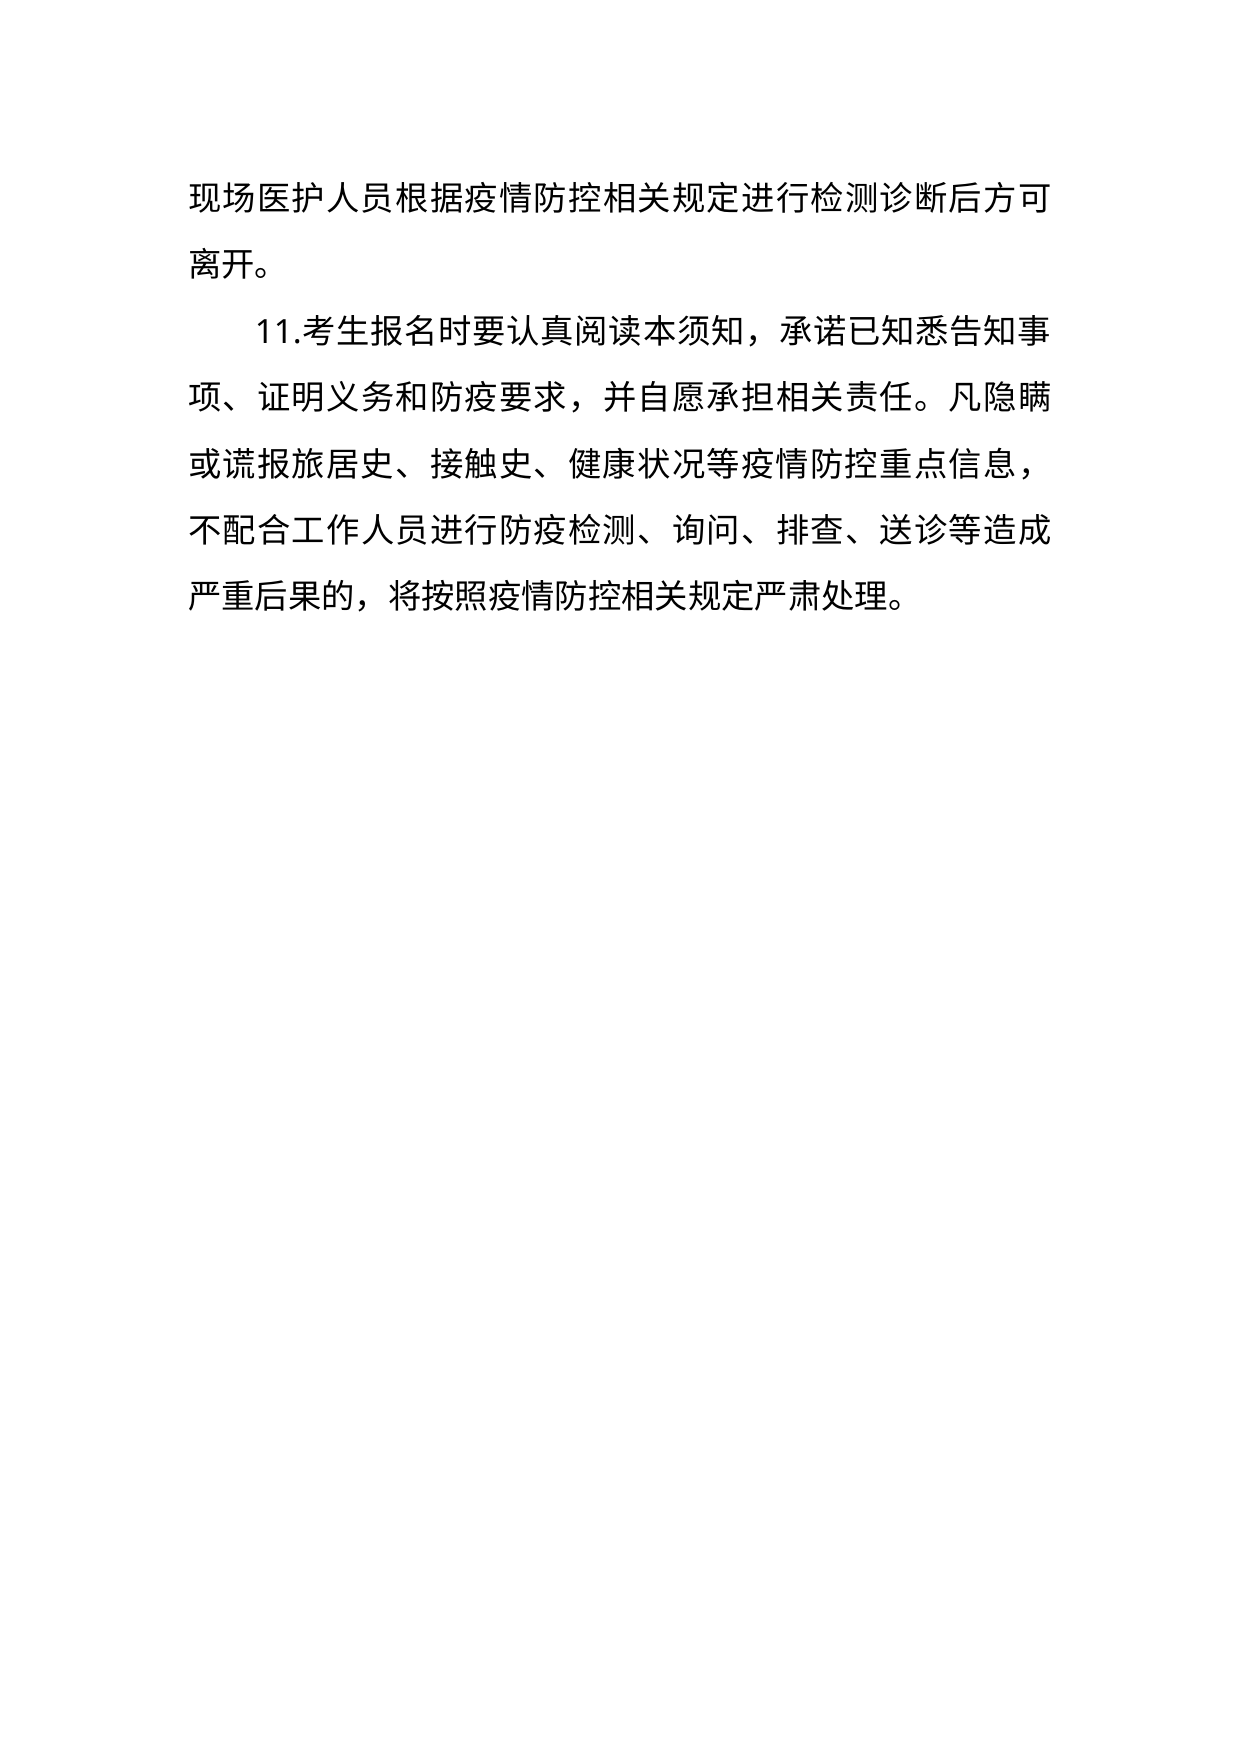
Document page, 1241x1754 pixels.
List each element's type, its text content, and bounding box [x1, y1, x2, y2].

text 11.考生报名时要认真阅读本须知，承诺已知悉告知事项、证明义务和防疫要求，并自愿承担相关责任。凡隐瞒或谎报旅居史、接触史、健康状况等疫情防控重点信息，不配合工作人员进行防疫检测、询问、排查、送诊等造成严重后果的，将按照疫情防控相关规定严肃处理。 [188, 295, 1052, 628]
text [188, 162, 1052, 295]
